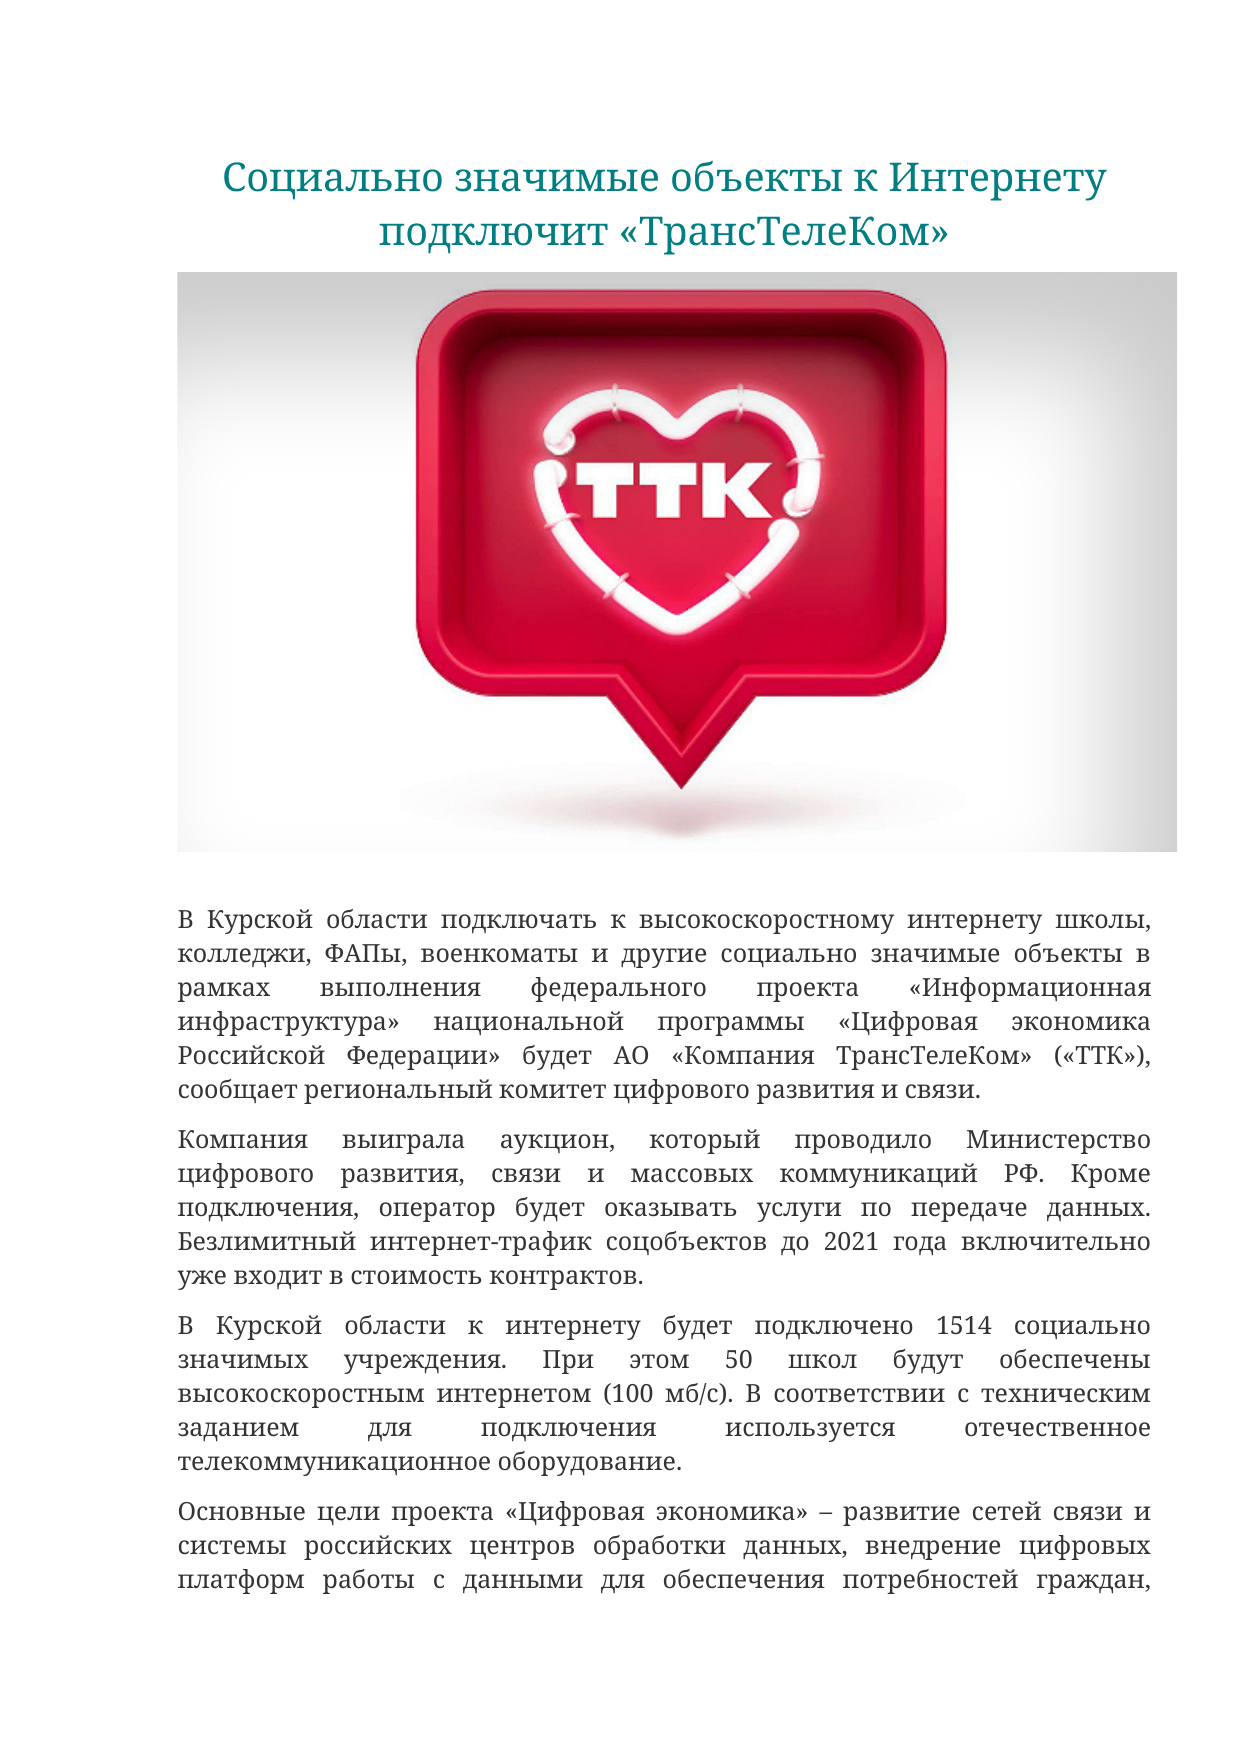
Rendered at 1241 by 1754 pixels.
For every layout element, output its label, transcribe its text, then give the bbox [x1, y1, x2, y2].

text Компания выиграла аукцион, который проводило Министерство цифрового развития, связи и массовых коммуникаций РФ. Кроме подключения, оператор будет оказывать услуги по передаче данных. Безлимитный интернет-трафик соцобъектов до 2021 года включительно уже входит в стоимость контрактов. [177, 1121, 1152, 1292]
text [177, 1493, 1152, 1595]
text Социально значимые объекты к Интернету подключит «ТрансТелеКом» [177, 149, 1152, 257]
text В Курской области подключать к высокоскоростному интернету школы, колледжи, ФАПы, военкоматы и другие социально значимые объекты в рамках выполнения федерального проекта «Информационная инфраструктура» национальной программы «Цифровая экономика Российской Федерации» будет АО «Компания ТрансТелеКом» («ТТК»), сообщает региональный комитет цифрового развития и связи. [177, 901, 1152, 1106]
text В Курской области к интернету будет подключено 1514 социально значимых учреждения. При этом 50 школ будут обеспечены высокоскоростным интернетом (100 мб/с). В соответствии с техническим заданием для подключения используется отечественное телекоммуникационное оборудование. [177, 1307, 1152, 1478]
picture [177, 272, 1178, 852]
